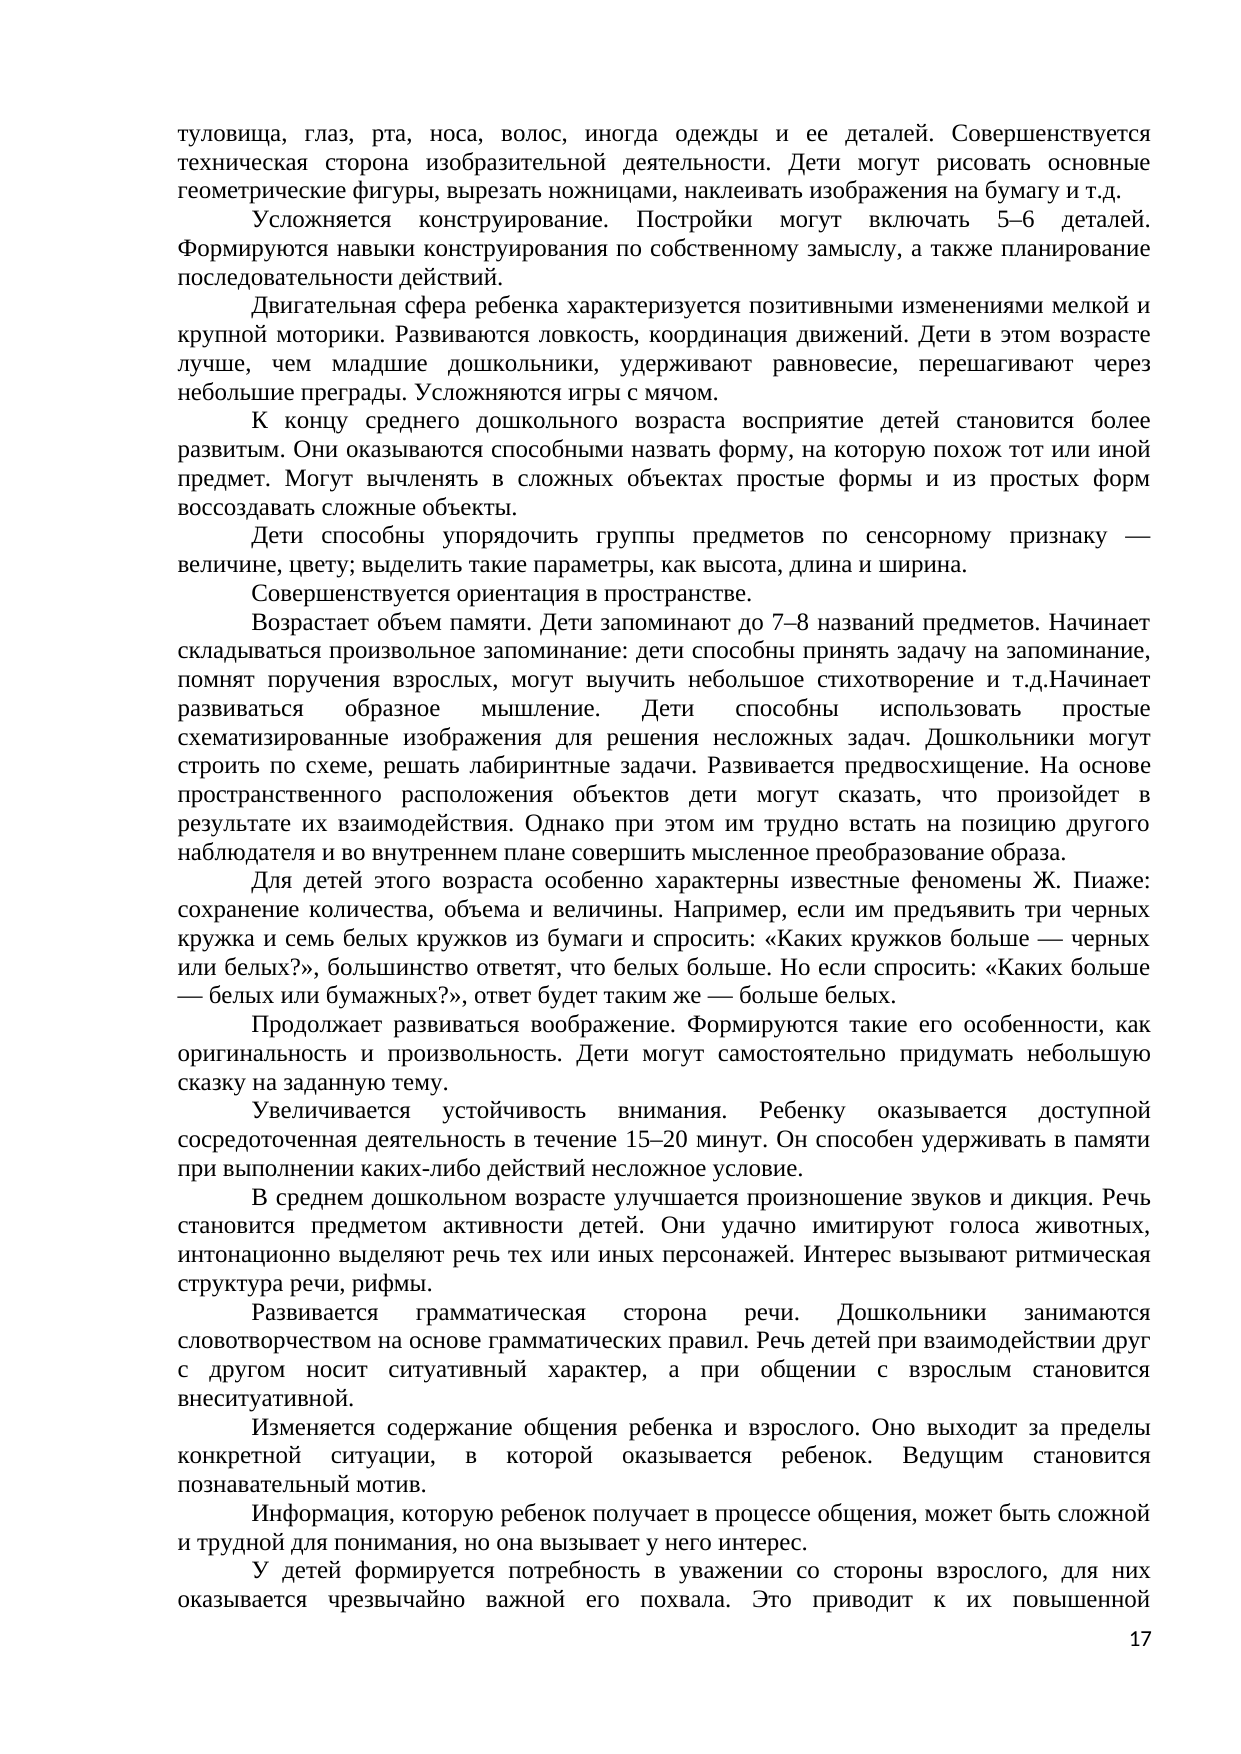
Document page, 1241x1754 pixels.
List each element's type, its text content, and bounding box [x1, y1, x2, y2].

text Усложняется конструирование. Постройки могут включать 5–6 деталей. Формируются навыки конструирования по собственному замыслу, а также планирование последовательности действий. [177, 204, 1152, 291]
text Информация, которую ребенок получает в процессе общения, может быть сложной и трудной для понимания, но она вызывает у него интерес. [177, 1498, 1152, 1556]
text К концу среднего дошкольного возраста восприятие детей становится более развитым. Они оказываются способными назвать форму, на которую похож тот или иной предмет. Могут вычленять в сложных объектах простые формы и из простых форм воссоздавать сложные объекты. [177, 406, 1152, 521]
text Для детей этого возраста особенно характерны известные феномены Ж. Пиаже: сохранение количества, объема и величины. Например, если им предъявить три черных кружка и семь белых кружков из бумаги и спросить: «Каких кружков больше — черных или белых?», большинство ответят, что белых больше. Но если спросить: «Каких больше — белых или бумажных?», ответ будет таким же — больше белых. [177, 866, 1152, 1009]
text Изменяется содержание общения ребенка и взрослого. Оно выходит за пределы конкретной ситуации, в которой оказывается ребенок. Ведущим становится познавательный мотив. [177, 1412, 1152, 1498]
text Увеличивается устойчивость внимания. Ребенку оказывается доступной сосредоточенная деятельность в течение 15–20 минут. Он способен удерживать в памяти при выполнении каких-либо действий несложное условие. [177, 1096, 1152, 1182]
text Продолжает развиваться воображение. Формируются такие его особенности, как оригинальность и произвольность. Дети могут самостоятельно придумать небольшую сказку на заданную тему. [177, 1009, 1152, 1096]
text Развивается грамматическая сторона речи. Дошкольники занимаются словотворчеством на основе грамматических правил. Речь детей при взаимодействии друг с другом носит ситуативный характер, а при общении с взрослым становится внеситуативной. [177, 1297, 1152, 1412]
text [177, 1556, 1152, 1613]
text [177, 118, 1152, 204]
text Дети способны упорядочить группы предметов по сенсорному признаку — величине, цвету; выделить такие параметры, как высота, длина и ширина. [177, 521, 1152, 578]
text В среднем дошкольном возрасте улучшается произношение звуков и дикция. Речь становится предметом активности детей. Они удачно имитируют голоса животных, интонационно выделяют речь тех или иных персонажей. Интерес вызывают ритмическая структура речи, рифмы. [177, 1182, 1152, 1297]
text Двигательная сфера ребенка характеризуется позитивными изменениями мелкой и крупной моторики. Развиваются ловкость, координация движений. Дети в этом возрасте лучше, чем младшие дошкольники, удерживают равновесие, перешагивают через небольшие преграды. Усложняются игры с мячом. [177, 291, 1152, 406]
text Возрастает объем памяти. Дети запоминают до 7–8 названий предметов. Начинает складываться произвольное запоминание: дети способны принять задачу на запоминание, помнят поручения взрослых, могут выучить небольшое стихотворение и т.д.Начинает развиваться образное мышление. Дети способны использовать простые схематизированные изображения для решения несложных задач. Дошкольники могут строить по схеме, решать лабиринтные задачи. Развивается предвосхищение. На основе пространственного расположения объектов дети могут сказать, что произойдет в результате их взаимодействия. Однако при этом им трудно встать на позицию другого наблюдателя и во внутреннем плане совершить мысленное преобразование образа. [177, 607, 1152, 866]
text Совершенствуется ориентация в пространстве. [177, 578, 1152, 607]
